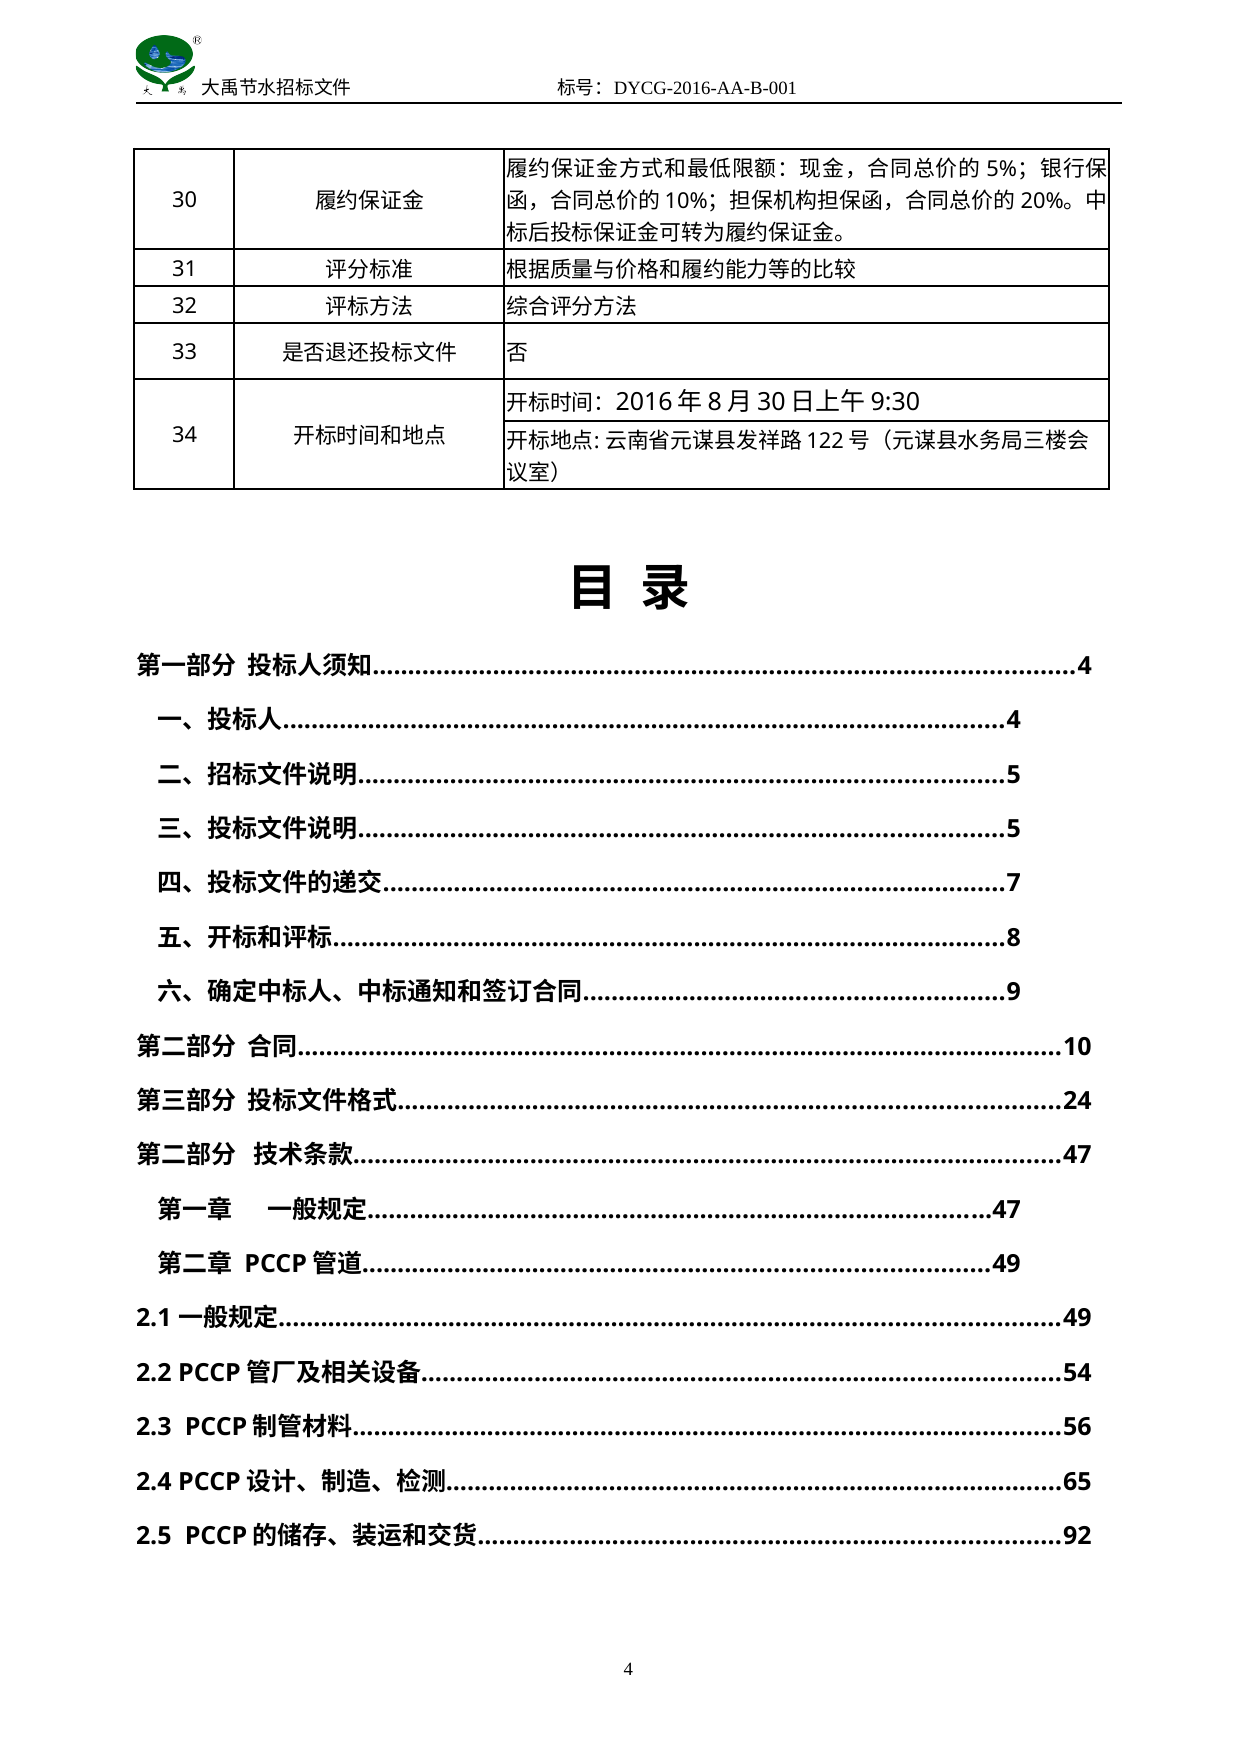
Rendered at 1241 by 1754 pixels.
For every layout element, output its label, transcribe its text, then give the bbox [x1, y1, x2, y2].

picture [135, 35, 202, 95]
table_cell 否 [505, 324, 1108, 378]
text 2.2 PCCP管厂及相关设备 54 [136, 1352, 1122, 1388]
text 六、确定中标人、中标通知和签订合同 9 [158, 972, 1122, 1008]
table_cell 31 [135, 250, 233, 285]
table_cell 根据质量与价格和履约能力等的比较 [505, 250, 1108, 285]
table_cell 履约保证金方式和最低限额：现金，合同总价的5%；银行保函，合同总价的10%；担保机构担保函，合同总价的20%。中标后投标保证金可转为履约保证金。 [505, 150, 1108, 248]
table_cell 30 [135, 150, 233, 248]
text 2.5 PCCP的储存、装运和交货 92 [136, 1515, 1122, 1552]
text 第一章 一般规定 ...47 [158, 1189, 1122, 1225]
text 三、投标文件说明 5 [158, 808, 1122, 845]
text 第一部分 投标人须知 4 [136, 645, 1122, 682]
table_cell 评标方法 [235, 287, 503, 322]
table_cell 是否退还投标文件 [235, 324, 503, 378]
text 二、招标文件说明 5 [158, 754, 1122, 790]
text 四、投标文件的递交 7 [158, 863, 1122, 899]
text 五、开标和评标 8 [158, 917, 1122, 953]
table_cell 34 [135, 380, 233, 488]
table_cell 综合评分方法 [505, 287, 1108, 322]
text 第二部分 合同 10 [136, 1026, 1122, 1062]
table_cell 评分标准 [235, 250, 503, 285]
text 2.3 PCCP制管材料 56 [136, 1407, 1122, 1443]
text 第二章 PCCP管道 49 [158, 1243, 1122, 1280]
text 2.1 一般规定 49 [136, 1298, 1122, 1334]
table_cell 开标地点: 云南省元谋县发祥路122号（元谋县水务局三楼会议室） [505, 422, 1108, 488]
table_cell 开标时间和地点 [235, 380, 503, 488]
text 第三部分 投标文件格式 24 [136, 1080, 1122, 1117]
table_cell 履约保证金 [235, 150, 503, 248]
text 2.4 PCCP设计、制造、检测 65 [136, 1461, 1122, 1497]
table_cell 开标时间：2016年8月30日上午9:30 [505, 380, 1108, 419]
table_cell 33 [135, 324, 233, 378]
text 目 录 [136, 548, 1122, 620]
text 一、投标人 4 [158, 700, 1122, 736]
text 第二部分 技术条款 47 [136, 1135, 1122, 1171]
table_cell 32 [135, 287, 233, 322]
